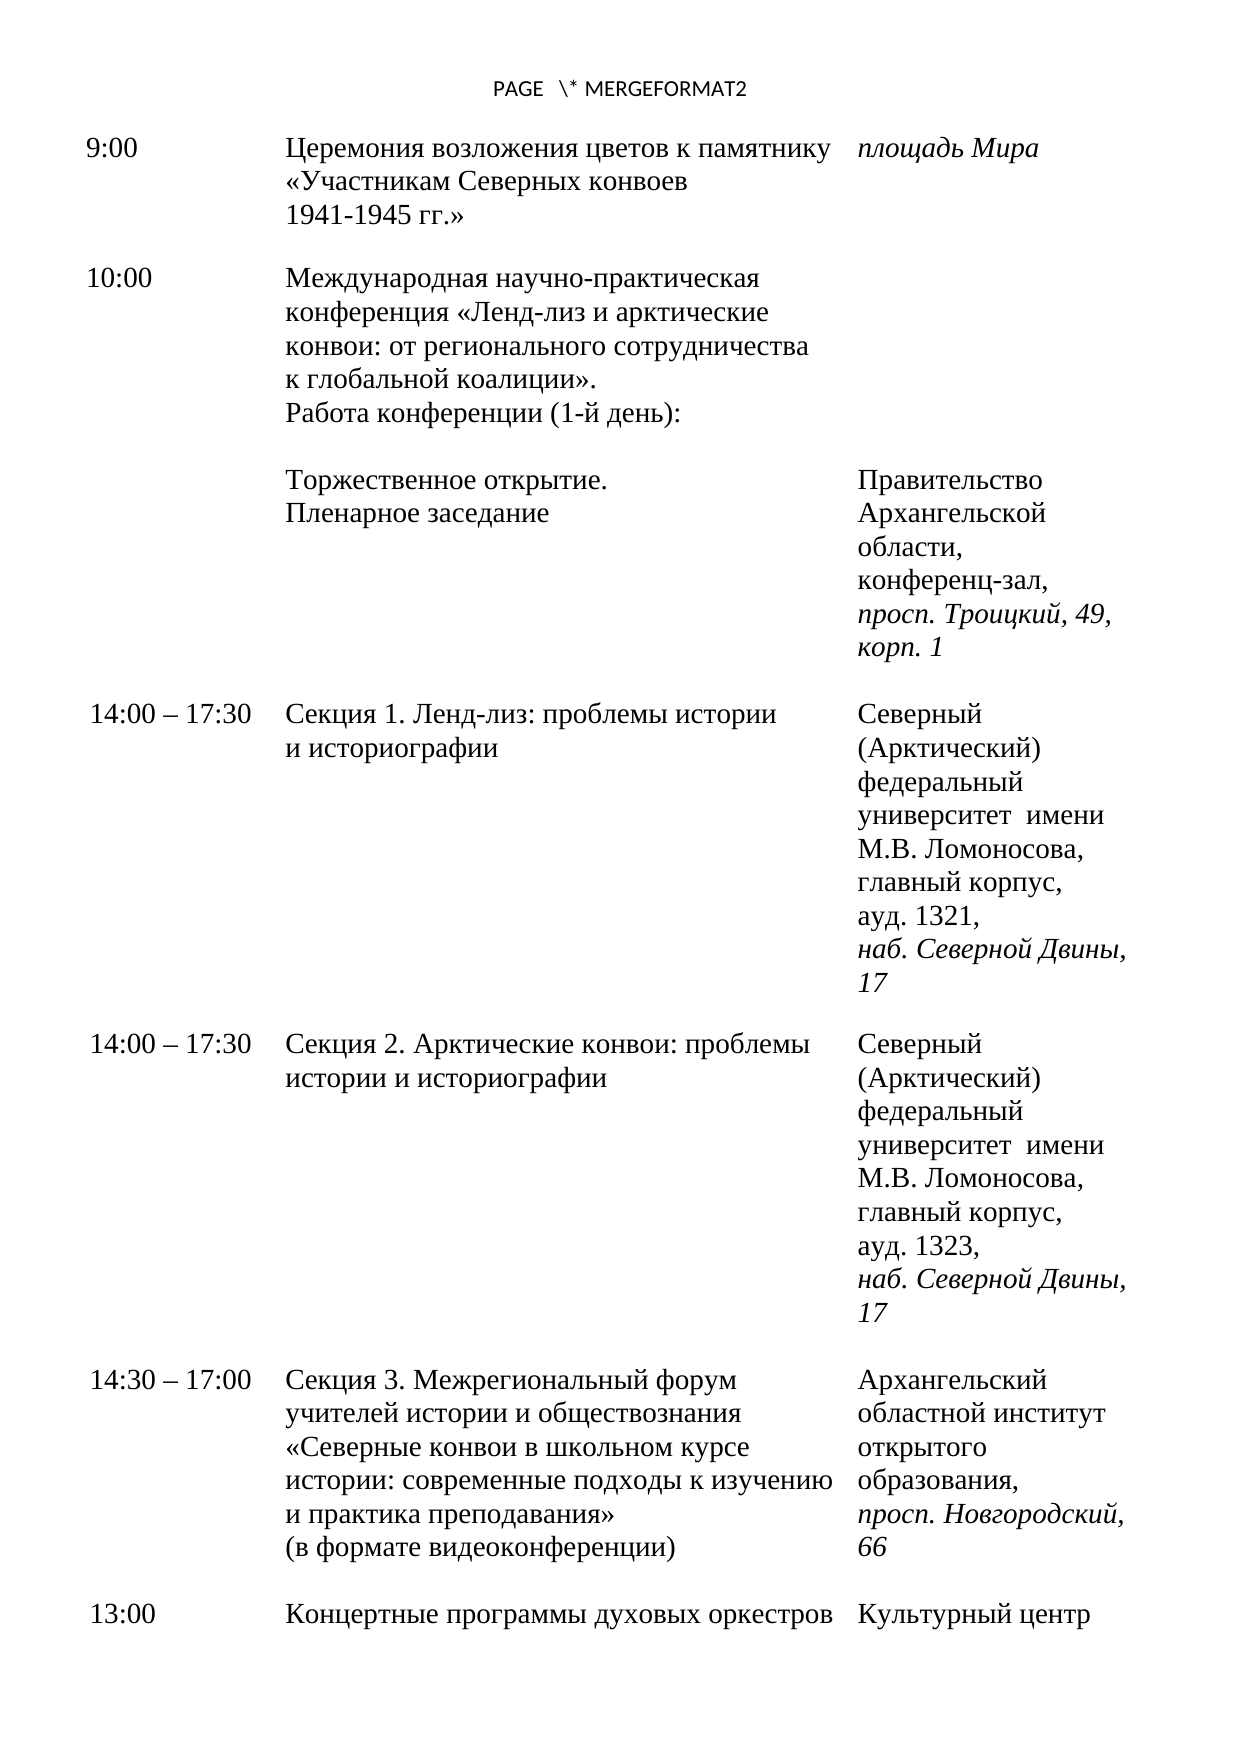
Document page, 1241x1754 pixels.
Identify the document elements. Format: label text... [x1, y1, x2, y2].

table_cell 14:00 – 17:30 [75, 1026, 274, 1362]
table_cell Церемония возложения цветов к памятнику «Участникам Северных конвоев 1941-1945 гг.» [274, 130, 846, 261]
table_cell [846, 1597, 1166, 1630]
table_cell 13:00 [75, 1597, 274, 1630]
table_cell 14:00 – 17:30 [75, 697, 274, 1026]
table_cell Секция 1. Ленд-лиз: проблемы истории и историографии [274, 697, 846, 1026]
table_cell Правительство Архангельской области, конференц-зал, просп. Троицкий, 49, корп. 1 [846, 261, 1166, 697]
table_cell площадь Мира [846, 130, 1166, 261]
table_cell 14:30 – 17:00 [75, 1362, 274, 1597]
table_cell Секция 2. Арктические конвои: проблемы истории и историографии [274, 1026, 846, 1362]
table_cell Секция 3. Межрегиональный форум учителей истории и обществознания «Северные конвои в школьном курсе истории: современные подходы к изучению и практика преподавания» (в формате видеоконференции) [274, 1362, 846, 1597]
table_cell Архангельский областной институт открытого образования, просп. Новгородский, 66 [846, 1362, 1166, 1597]
table_cell Международная научно-практическая конференция «Ленд-лиз и арктические конвои: от регионального сотрудничества к глобальной коалиции». Работа конференции (1-й день): Торжественное открытие. Пленарное заседание [274, 261, 846, 697]
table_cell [274, 1597, 846, 1630]
table_cell Северный (Арктический) федеральный университет имени М.В. Ломоносова, главный корпус, ауд. 1323, наб. Северной Двины, 17 [846, 1026, 1166, 1362]
table_cell Северный (Арктический) федеральный университет имени М.В. Ломоносова, главный корпус, ауд. 1321, наб. Северной Двины, 17 [846, 697, 1166, 1026]
table_cell 9:00 [75, 130, 274, 261]
table_cell 10:00 [75, 261, 274, 697]
